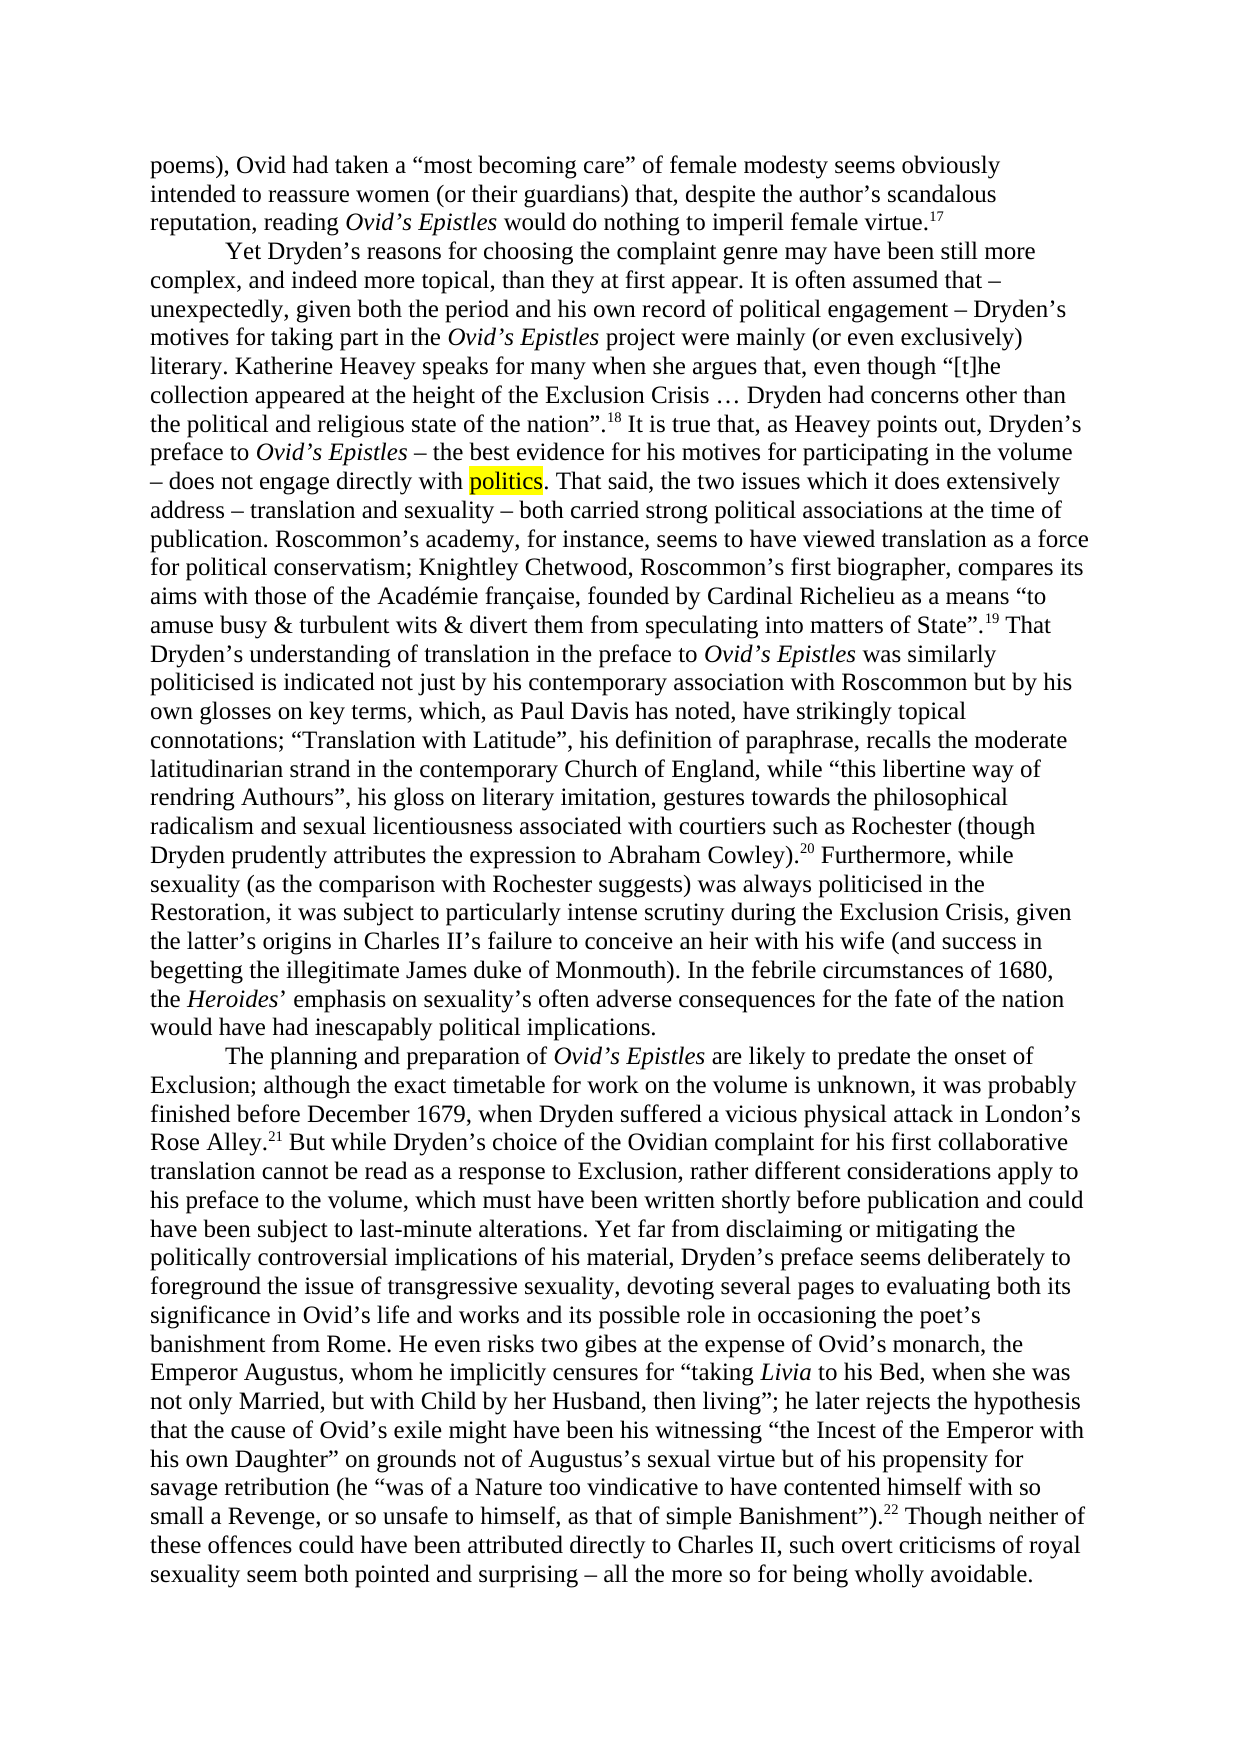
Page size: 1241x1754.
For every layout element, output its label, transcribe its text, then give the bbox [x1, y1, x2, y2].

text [150, 150, 1090, 236]
text The planning and preparation of Ovid’s Epistles are likely to predate the onset of Exclusion; although the exact timetable for work on the volume is unknown, it was probably finished before December 1679, when Dryden suffered a vicious physical attack in London’s Rose Alley. But while Dryden’s choice of the Ovidian complaint for his first collaborative translation cannot be read as a response to Exclusion, rather different considerations apply to his preface to the volume, which must have been written shortly before publication and could have been subject to last-minute alterations. Yet far from disclaiming or mitigating the politically controversial implications of his material, Dryden’s preface seems deliberately to foreground the issue of transgressive sexuality, devoting several pages to evaluating both its significance in Ovid’s life and works and its possible role in occasioning the poet’s banishment from Rome. He even risks two gibes at the expense of Ovid’s monarch, the Emperor Augustus, whom he implicitly censures for “taking Livia to his Bed, when she was not only Married, but with Child by her Husband, then living”; he later rejects the hypothesis that the cause of Ovid’s exile might have been his witnessing “the Incest of the Emperor with his own Daughter” on grounds not of Augustus’s sexual virtue but of his propensity for savage retribution (he “was of a Nature too vindicative to have contented himself with so small a Revenge, or so unsafe to himself, as that of simple Banishment”). Though neither of these offences could have been attributed directly to Charles II, such overt criticisms of royal sexuality seem both pointed and surprising – all the more so for being wholly avoidable. [150, 1041, 1090, 1587]
text Yet Dryden’s reasons for choosing the complaint genre may have been still more complex, and indeed more topical, than they at first appear. It is often assumed that – unexpectedly, given both the period and his own record of political engagement – Dryden’s motives for taking part in the Ovid’s Epistles project were mainly (or even exclusively) literary. Katherine Heavey speaks for many when she argues that, even though “[t]he collection appeared at the height of the Exclusion Crisis … Dryden had concerns other than the political and religious state of the nation”. It is true that, as Heavey points out, Dryden’s preface to Ovid’s Epistles – the best evidence for his motives for participating in the volume – does not engage directly with politics. That said, the two issues which it does extensively address – translation and sexuality – both carried strong political associations at the time of publication. Roscommon’s academy, for instance, seems to have viewed translation as a force for political conservatism; Knightley Chetwood, Roscommon’s first biographer, compares its aims with those of the Académie française, founded by Cardinal Richelieu as a means “to amuse busy & turbulent wits & divert them from speculating into matters of State”. That Dryden’s understanding of translation in the preface to Ovid’s Epistles was similarly politicised is indicated not just by his contemporary association with Roscommon but by his own glosses on key terms, which, as Paul Davis has noted, have strikingly topical connotations; “Translation with Latitude”, his definition of paraphrase, recalls the moderate latitudinarian strand in the contemporary Church of England, while “this libertine way of rendring Authours”, his gloss on literary imitation, gestures towards the philosophical radicalism and sexual licentiousness associated with courtiers such as Rochester (though Dryden prudently attributes the expression to Abraham Cowley). Furthermore, while sexuality (as the comparison with Rochester suggests) was always politicised in the Restoration, it was subject to particularly intense scrutiny during the Exclusion Crisis, given the latter’s origins in Charles II’s failure to conceive an heir with his wife (and success in begetting the illegitimate James duke of Monmouth). In the febrile circumstances of 1680, the Heroides’ emphasis on sexuality’s often adverse consequences for the fate of the nation would have had inescapably political implications. [150, 236, 1090, 1041]
